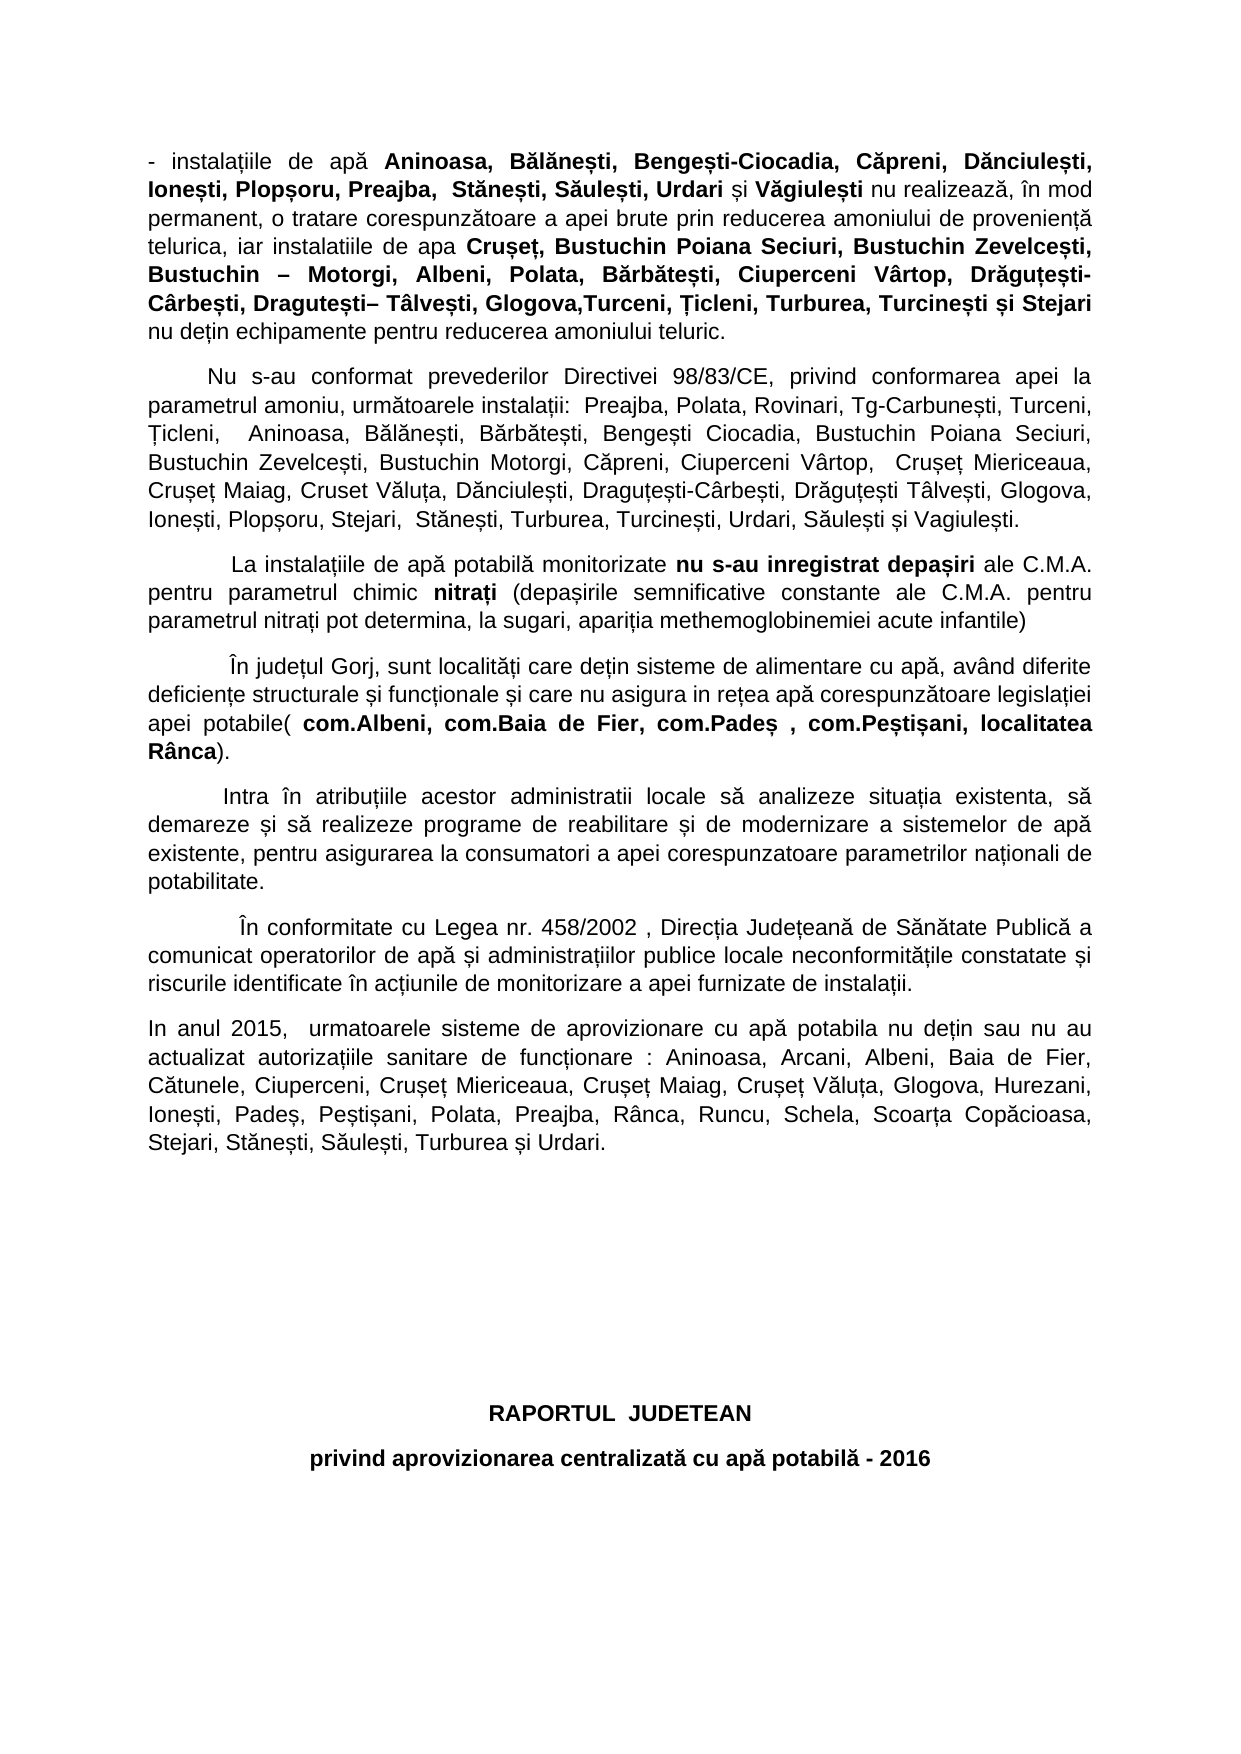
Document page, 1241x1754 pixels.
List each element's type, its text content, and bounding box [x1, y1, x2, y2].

text În conformitate cu Legea nr. 458/2002 , Direcția Județeană de Sănătate Publică a comunicat operatorilor de apă și administrațiilor publice locale neconformitățile constatate și riscurile identificate în acțiunile de monitorizare a apei furnizate de instalații. [148, 913, 1093, 997]
text Nu s-au conformat prevederilor Directivei 98/83/CE, privind conformarea apei la parametrul amoniu, următoarele instalații: Preajba, Polata, Rovinari, Tg-Carbunești, Turceni, Țicleni, Aninoasa, Bălănești, Bărbătești, Bengești Ciocadia, Bustuchin Poiana Seciuri, Bustuchin Zevelcești, Bustuchin Motorgi, Căpreni, Ciuperceni Vârtop, Crușeț Miericeaua, Crușeț Maiag, Cruset Văluța, Dănciulești, Draguțești-Cârbești, Drăguțești Tâlvești, Glogova, Ionești, Plopșoru, Stejari, Stănești, Turburea, Turcinești, Urdari, Săulești și Vagiulești. [148, 363, 1093, 532]
text RAPORTUL JUDETEAN [148, 1400, 1093, 1426]
text La instalațiile de apă potabilă monitorizate nu s-au inregistrat depașiri ale C.M.A. pentru parametrul chimic nitrați (depașirile semnificative constante ale C.M.A. pentru parametrul nitrați pot determina, la sugari, apariția methemoglobinemiei acute infantile) [148, 551, 1093, 634]
text privind aprovizionarea centralizată cu apă potabilă - 2016 [148, 1445, 1093, 1471]
text In anul 2015, urmatoarele sisteme de aprovizionare cu apă potabila nu dețin sau nu au actualizat autorizațiile sanitare de funcționare : Aninoasa, Arcani, Albeni, Baia de Fier, Cătunele, Ciuperceni, Crușeț Miericeaua, Crușeț Maiag, Crușeț Văluța, Glogova, Hurezani, Ionești, Padeș, Peștișani, Polata, Preajba, Rânca, Runcu, Schela, Scoarța Copăcioasa, Stejari, Stănești, Săulești, Turburea și Urdari. [148, 1015, 1093, 1156]
text - instalațiile de apă Aninoasa, Bălănești, Bengești-Ciocadia, Căpreni, Dănciulești, Ionești, Plopșoru, Preajba, Stănești, Săulești, Urdari și Văgiulești nu realizează, în mod permanent, o tratare corespunzătoare a apei brute prin reducerea amoniului de proveniență telurica, iar instalatiile de apa Crușeț, Bustuchin Poiana Seciuri, Bustuchin Zevelcești, Bustuchin – Motorgi, Albeni, Polata, Bărbătești, Ciuperceni Vârtop, Drăguțești-Cârbești, Dragutești– Tâlvești, Glogova,Turceni, Țicleni, Turburea, Turcinești și Stejari nu dețin echipamente pentru reducerea amoniului teluric. [148, 148, 1093, 344]
text Intra în atribuțiile acestor administratii locale să analizeze situația existenta, să demareze și să realizeze programe de reabilitare și de modernizare a sistemelor de apă existente, pentru asigurarea la consumatori a apei corespunzatoare parametrilor naționali de potabilitate. [148, 783, 1093, 895]
text În județul Gorj, sunt localități care dețin sisteme de alimentare cu apă, având diferite deficiențe structurale și funcționale și care nu asigura in rețea apă corespunzătoare legislației apei potabile( com.Albeni, com.Baia de Fier, com.Padeș , com.Peștișani, localitatea Rânca). [148, 653, 1093, 764]
